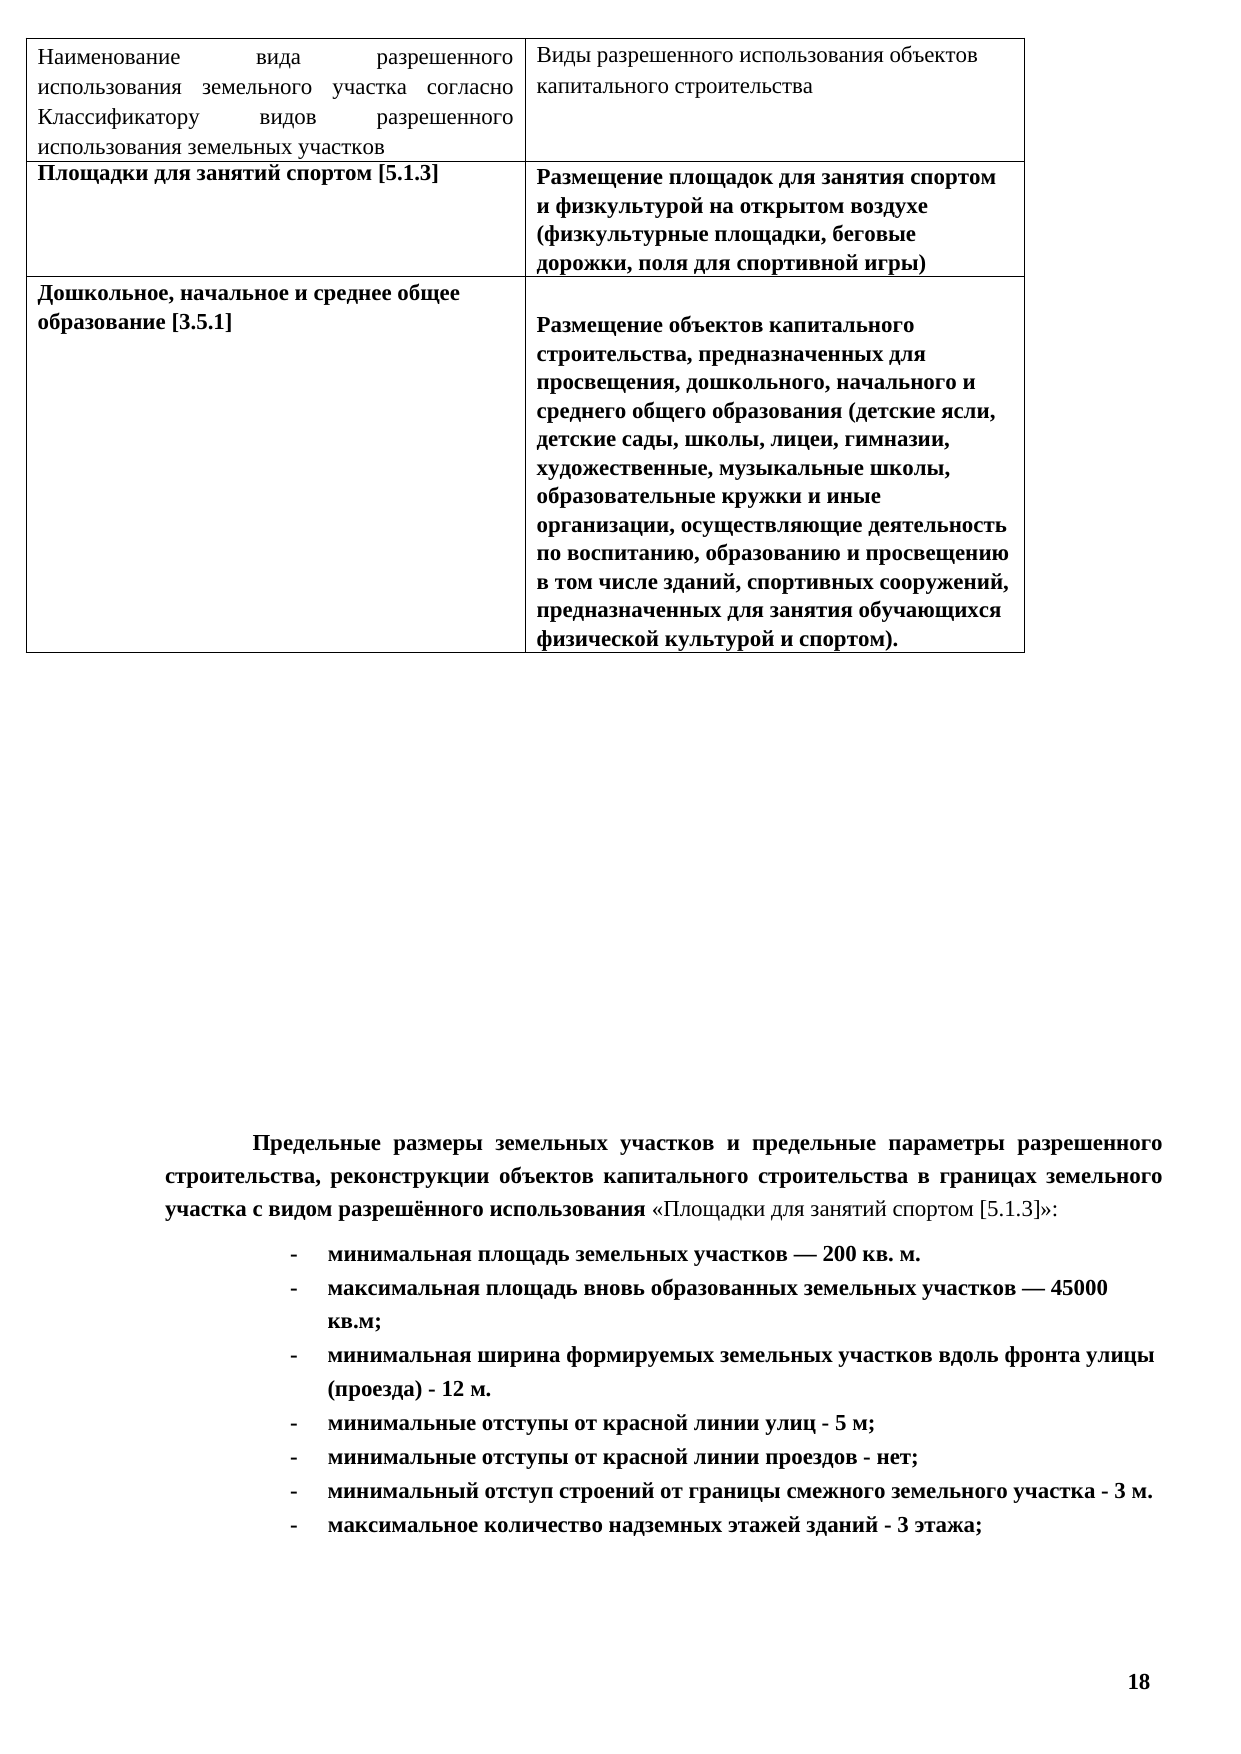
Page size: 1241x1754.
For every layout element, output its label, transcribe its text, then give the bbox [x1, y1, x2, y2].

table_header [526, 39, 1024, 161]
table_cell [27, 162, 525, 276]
list минимальные отступы от красной линии проездов - нет; [290, 1437, 1163, 1471]
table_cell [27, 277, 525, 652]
list минимальная площадь земельных участков — 200 кв. м. [290, 1235, 1163, 1268]
list минимальные отступы от красной линии улиц - 5 м; [290, 1403, 1163, 1437]
list максимальная площадь вновь образованных земельных участков — 45000 кв.м; [290, 1268, 1163, 1335]
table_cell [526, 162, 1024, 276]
text Предельные размеры земельных участков и предельные параметры разрешенного строительства, реконструкции объектов капитального строительства в границах земельного участка с видом разрешённого использования «Площадки для занятий спортом [5.1.3]»: [165, 1124, 1163, 1223]
list максимальное количество надземных этажей зданий - 3 этажа; [290, 1505, 1163, 1539]
list минимальный отступ строений от границы смежного земельного участка - 3 м. [290, 1471, 1163, 1505]
text 18 [1127, 1671, 1150, 1694]
list минимальная ширина формируемых земельных участков вдоль фронта улицы (проезда) - 12 м. [290, 1335, 1163, 1403]
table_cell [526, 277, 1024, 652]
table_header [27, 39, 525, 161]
